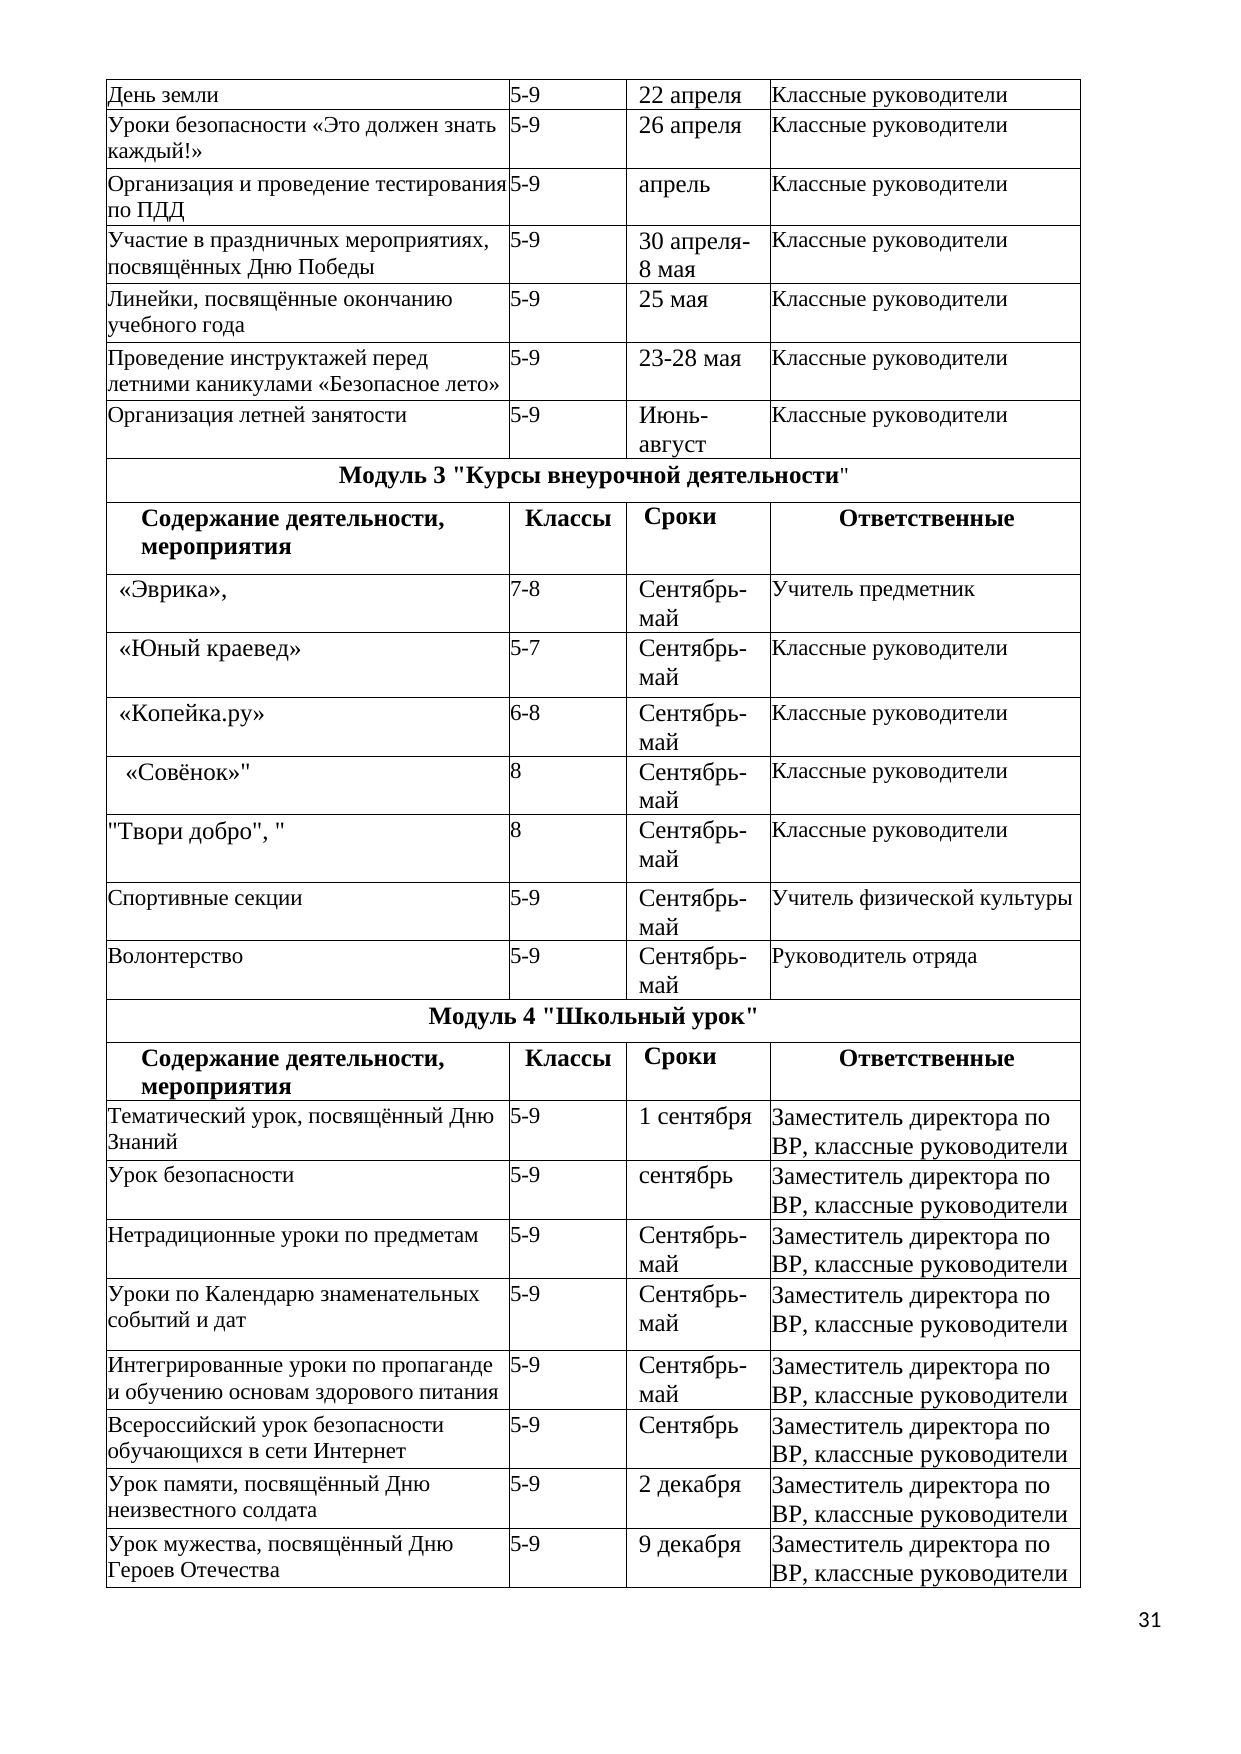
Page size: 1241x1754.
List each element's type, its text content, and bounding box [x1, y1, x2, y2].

table_cell апрель [627, 169, 770, 225]
table_cell Сентябрь-май [627, 815, 770, 882]
table_cell «Совёнок»" [107, 757, 509, 814]
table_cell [771, 1529, 1080, 1587]
table_cell 8 [510, 815, 626, 882]
table_cell Сроки [627, 1043, 770, 1100]
table_cell Классные руководители [771, 815, 1080, 882]
table_cell Интегрированные уроки по пропаганде и обучению основам здорового питания [107, 1351, 509, 1409]
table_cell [771, 110, 1080, 168]
table_cell Урок памяти, посвящённый Дню неизвестного солдата [107, 1469, 509, 1528]
table_cell Заместитель директора по ВР, классные руководители [771, 1279, 1080, 1349]
table_cell Классные руководители [771, 698, 1080, 756]
table_cell День земли [107, 80, 509, 109]
table_cell Руководитель отряда [771, 941, 1080, 999]
table_cell Классы [510, 503, 626, 573]
table_cell Классные руководители [771, 343, 1080, 399]
table_cell Сентябрь-май [627, 757, 770, 814]
table_cell 5-9 [510, 1101, 626, 1159]
table_cell Урок безопасности [107, 1161, 509, 1219]
table_cell Сентябрь-май [627, 941, 770, 999]
table_cell 5-9 [510, 80, 626, 109]
table_cell 1 сентября [627, 1101, 770, 1159]
table_cell Тематический урок, посвящённый Дню Знаний [107, 1101, 509, 1159]
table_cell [771, 1469, 1080, 1528]
table_cell 5-9 [510, 1410, 626, 1468]
table_cell Урок мужества, посвящённый Дню Героев Отечества [107, 1529, 509, 1587]
table_cell Проведение инструктажей перед летними каникулами «Безопасное лето» [107, 343, 509, 399]
table_cell 6-8 [510, 698, 626, 756]
table_cell 23-28 мая [627, 343, 770, 399]
table_cell 5-9 [510, 1279, 626, 1349]
table_cell Классные руководители [771, 284, 1080, 342]
table_cell 5-9 [510, 1529, 626, 1587]
table_cell 5-9 [510, 1161, 626, 1219]
table_cell 5-9 [510, 284, 626, 342]
table_cell 5-7 [510, 633, 626, 697]
table_cell 7-8 [510, 575, 626, 632]
table_cell Спортивные секции [107, 883, 509, 940]
table_cell Июнь-август [627, 401, 770, 458]
table_cell «Эврика», [107, 575, 509, 632]
table_cell 5-9 [510, 401, 626, 458]
table_cell Учитель физической культуры [771, 883, 1080, 940]
table_cell Классы [510, 1043, 626, 1100]
table_cell 5-9 [510, 1220, 626, 1278]
table_cell Всероссийский урок безопасности обучающихся в сети Интернет [107, 1410, 509, 1468]
table_cell Нетрадиционные уроки по предметам [107, 1220, 509, 1278]
table_cell Заместитель директора по ВР, классные руководители [771, 1410, 1080, 1468]
table_cell Модуль 4 "Школьный урок" [107, 1000, 1080, 1042]
table_cell Ответственные [771, 1043, 1080, 1100]
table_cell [771, 80, 1080, 109]
table_cell 5-9 [510, 169, 626, 225]
table_cell Ответственные [771, 503, 1080, 573]
table_cell Сентябрь-май [627, 883, 770, 940]
table_cell Сентябрь-май [627, 1279, 770, 1349]
table_cell Классные руководители [771, 401, 1080, 458]
table_cell Сентябрь-май [627, 575, 770, 632]
table_cell 5-9 [510, 941, 626, 999]
table_cell 26 апреля [627, 110, 770, 168]
table_cell Содержание деятельности, мероприятия [107, 1043, 509, 1100]
table_cell Заместитель директора по ВР, классные руководители [771, 1161, 1080, 1219]
table_cell 5-9 [510, 1469, 626, 1528]
table_cell Линейки, посвящённые окончанию учебного года [107, 284, 509, 342]
table_cell 2 декабря [627, 1469, 770, 1528]
table_cell Сроки [627, 503, 770, 573]
table_cell Классные руководители [771, 633, 1080, 697]
table_cell 5-9 [510, 226, 626, 283]
table_cell 5-9 [510, 1351, 626, 1409]
table_cell Классные руководители [771, 169, 1080, 225]
table_cell Уроки по Календарю знаменательных событий и дат [107, 1279, 509, 1349]
table_cell Организация летней занятости [107, 401, 509, 458]
table_cell Учитель предметник [771, 575, 1080, 632]
table_cell Волонтерство [107, 941, 509, 999]
table_cell Сентябрь-май [627, 633, 770, 697]
table_cell Сентябрь-май [627, 698, 770, 756]
table_cell Классные руководители [771, 226, 1080, 283]
table_cell сентябрь [627, 1161, 770, 1219]
table_cell 25 мая [627, 284, 770, 342]
table_cell 8 [510, 757, 626, 814]
table_cell Сентябрь-май [627, 1220, 770, 1278]
table_cell Сентябрь [627, 1410, 770, 1468]
table_cell "Твори добро", " [107, 815, 509, 882]
table_cell Классные руководители [771, 757, 1080, 814]
table_cell Заместитель директора по ВР, классные руководители [771, 1101, 1080, 1159]
table_cell Содержание деятельности, мероприятия [107, 503, 509, 573]
table_cell Сентябрь-май [627, 1351, 770, 1409]
table_cell Модуль 3 "Курсы внеурочной деятельности" [107, 459, 1080, 502]
table_cell Уроки безопасности «Это должен знать каждый!» [107, 110, 509, 168]
table_cell Участие в праздничных мероприятиях, посвящённых Дню Победы [107, 226, 509, 283]
table_cell «Юный краевед» [107, 633, 509, 697]
table_cell 9 декабря [627, 1529, 770, 1587]
table_cell Заместитель директора по ВР, классные руководители [771, 1220, 1080, 1278]
table_cell Организация и проведение тестирования по ПДД [107, 169, 509, 225]
table_cell 5-9 [510, 343, 626, 399]
table_cell 5-9 [510, 110, 626, 168]
table_cell Заместитель директора по ВР, классные руководители [771, 1351, 1080, 1409]
table_cell «Копейка.ру» [107, 698, 509, 756]
table_cell 5-9 [510, 883, 626, 940]
table_cell 22 апреля [627, 80, 770, 109]
table_cell 30 апреля-8 мая [627, 226, 770, 283]
